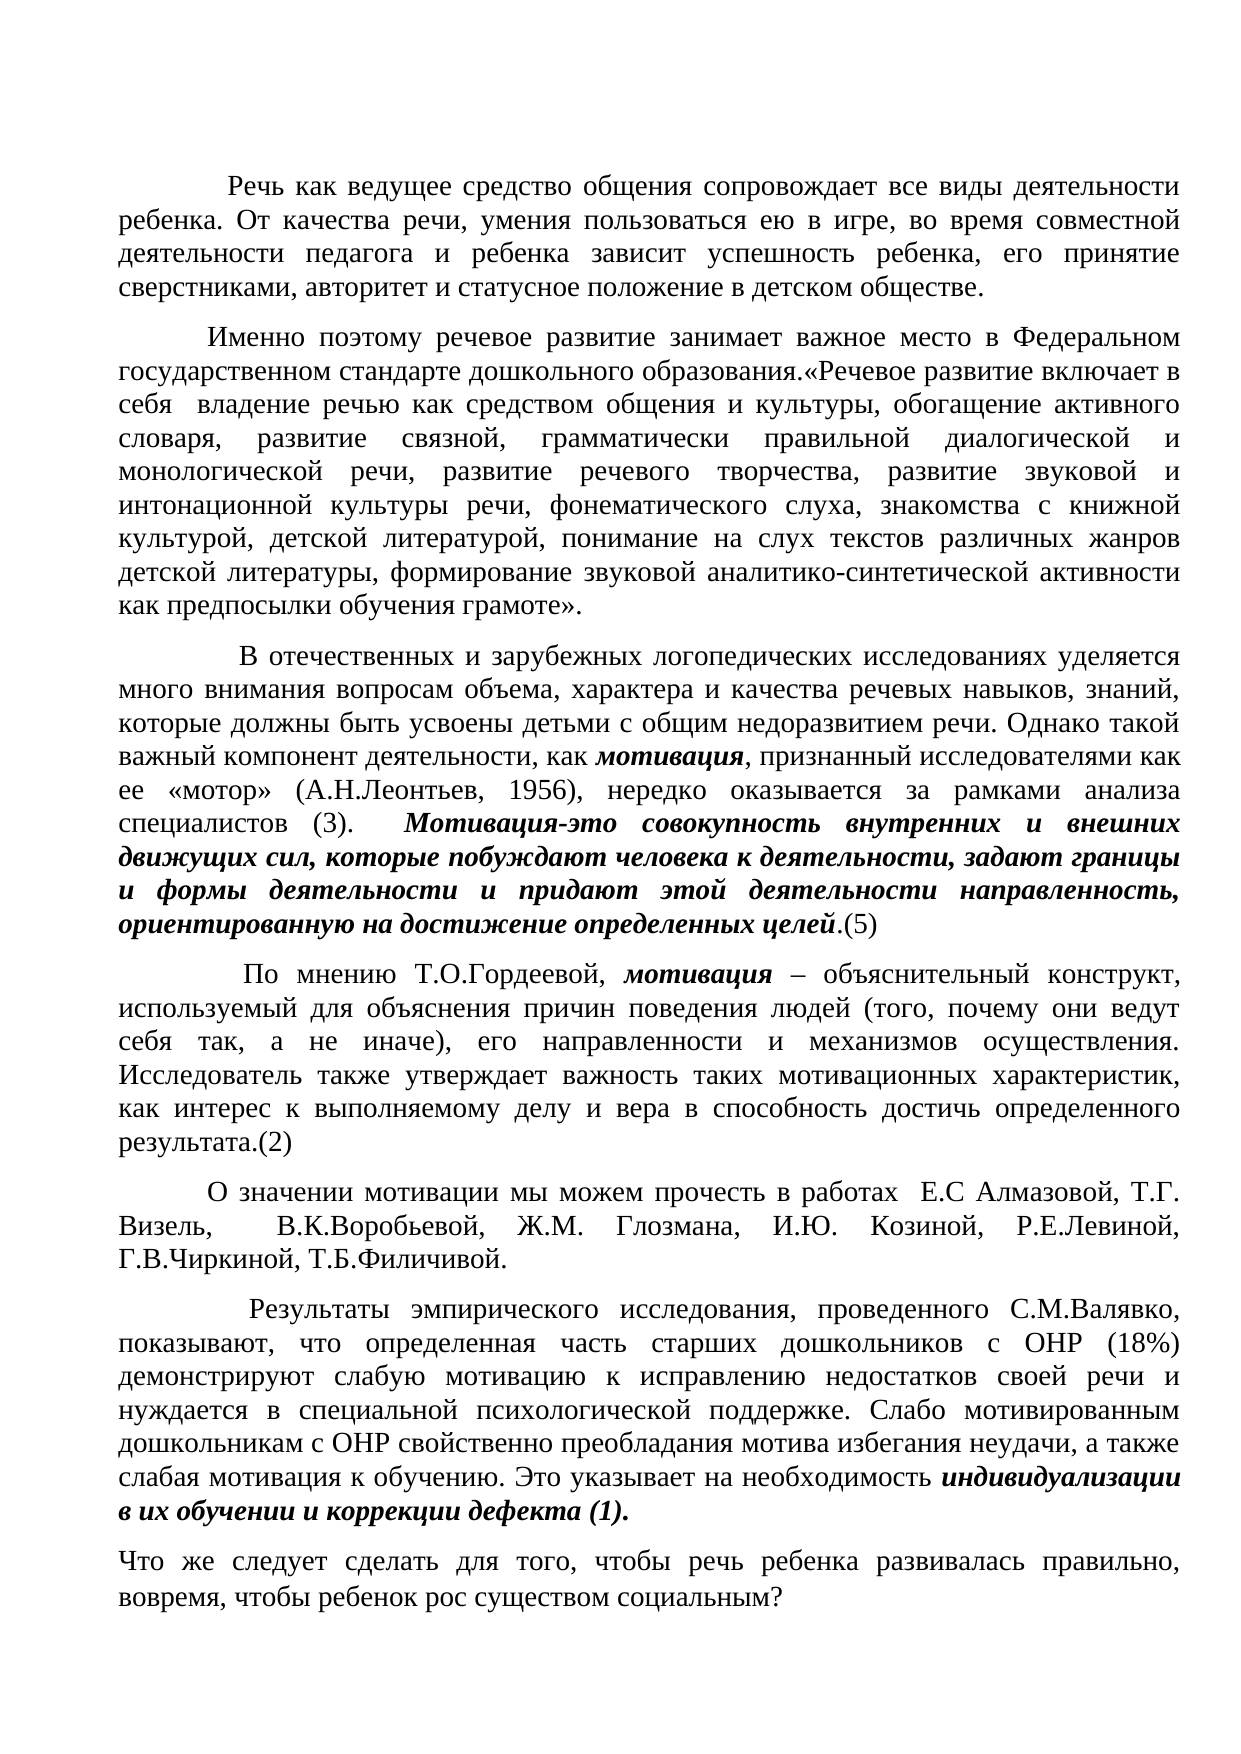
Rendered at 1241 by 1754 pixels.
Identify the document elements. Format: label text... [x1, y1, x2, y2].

text По мнению Т.О.Гордеевой, мотивация – объяснительный конструкт, используемый для объяснения причин поведения людей (того, почему они ведут себя так, а не иначе), его направленности и механизмов осуществления. Исследователь также утверждает важность таких мотивационных характеристик, как интерес к выполняемому делу и вера в способность достичь определенного результата.(2) [118, 956, 1181, 1157]
text Результаты эмпирического исследования, проведенного С.М.Валявко, показывают, что определенная часть старших дошкольников с ОНР (18%) демонстрируют слабую мотивацию к исправлению недостатков своей речи и нуждается в специальной психологической поддержке. Слабо мотивированным дошкольникам с ОНР свойственно преобладания мотива избегания неудачи, а также слабая мотивация к обучению. Это указывает на необходимость индивидуализации в их обучении и коррекции дефекта (1). [118, 1291, 1181, 1526]
text О значении мотивации мы можем прочесть в работах Е.С Алмазовой, Т.Г. Визель, В.К.Воробьевой, Ж.М. Глозмана, И.Ю. Козиной, Р.Е.Левиной, Г.В.Чиркиной, Т.Б.Филичивой. [118, 1174, 1181, 1275]
text Что же следует сделать для того, чтобы речь ребенка развивалась правильно, вовремя, чтобы ребенок рос существом социальным? [118, 1543, 1181, 1613]
text В отечественных и зарубежных логопедических исследованиях уделяется много внимания вопросам объема, характера и качества речевых навыков, знаний, которые должны быть усвоены детьми с общим недоразвитием речи. Однако такой важный компонент деятельности, как мотивация, признанный исследователями как ее «мотор» (А.Н.Леонтьев, 1956), нередко оказывается за рамками анализа специалистов (3). Мотивация-это совокупность внутренних и внешних движущих сил, которые побуждают человека к деятельности, задают границы и формы деятельности и придают этой деятельности направленность, ориентированную на достижение определенных целей.(5) [118, 638, 1181, 939]
text Именно поэтому речевое развитие занимает важное место в Федеральном государственном стандарте дошкольного образования.«Речевое развитие включает в себя владение речью как средством общения и культуры, обогащение активного словаря, развитие связной, грамматически правильной диалогической и монологической речи, развитие речевого творчества, развитие звуковой и интонационной культуры речи, фонематического слуха, знакомства с книжной культурой, детской литературой, понимание на слух текстов различных жанров детской литературы, формирование звуковой аналитико-синтетической активности как предпосылки обучения грамоте». [118, 319, 1181, 621]
text Речь как ведущее средство общения сопровождает все виды деятельности ребенка. От качества речи, умения пользоваться ею в игре, во время совместной деятельности педагога и ребенка зависит успешность ребенка, его принятие сверстниками, авторитет и статусное положение в детском обществе. [118, 168, 1181, 302]
